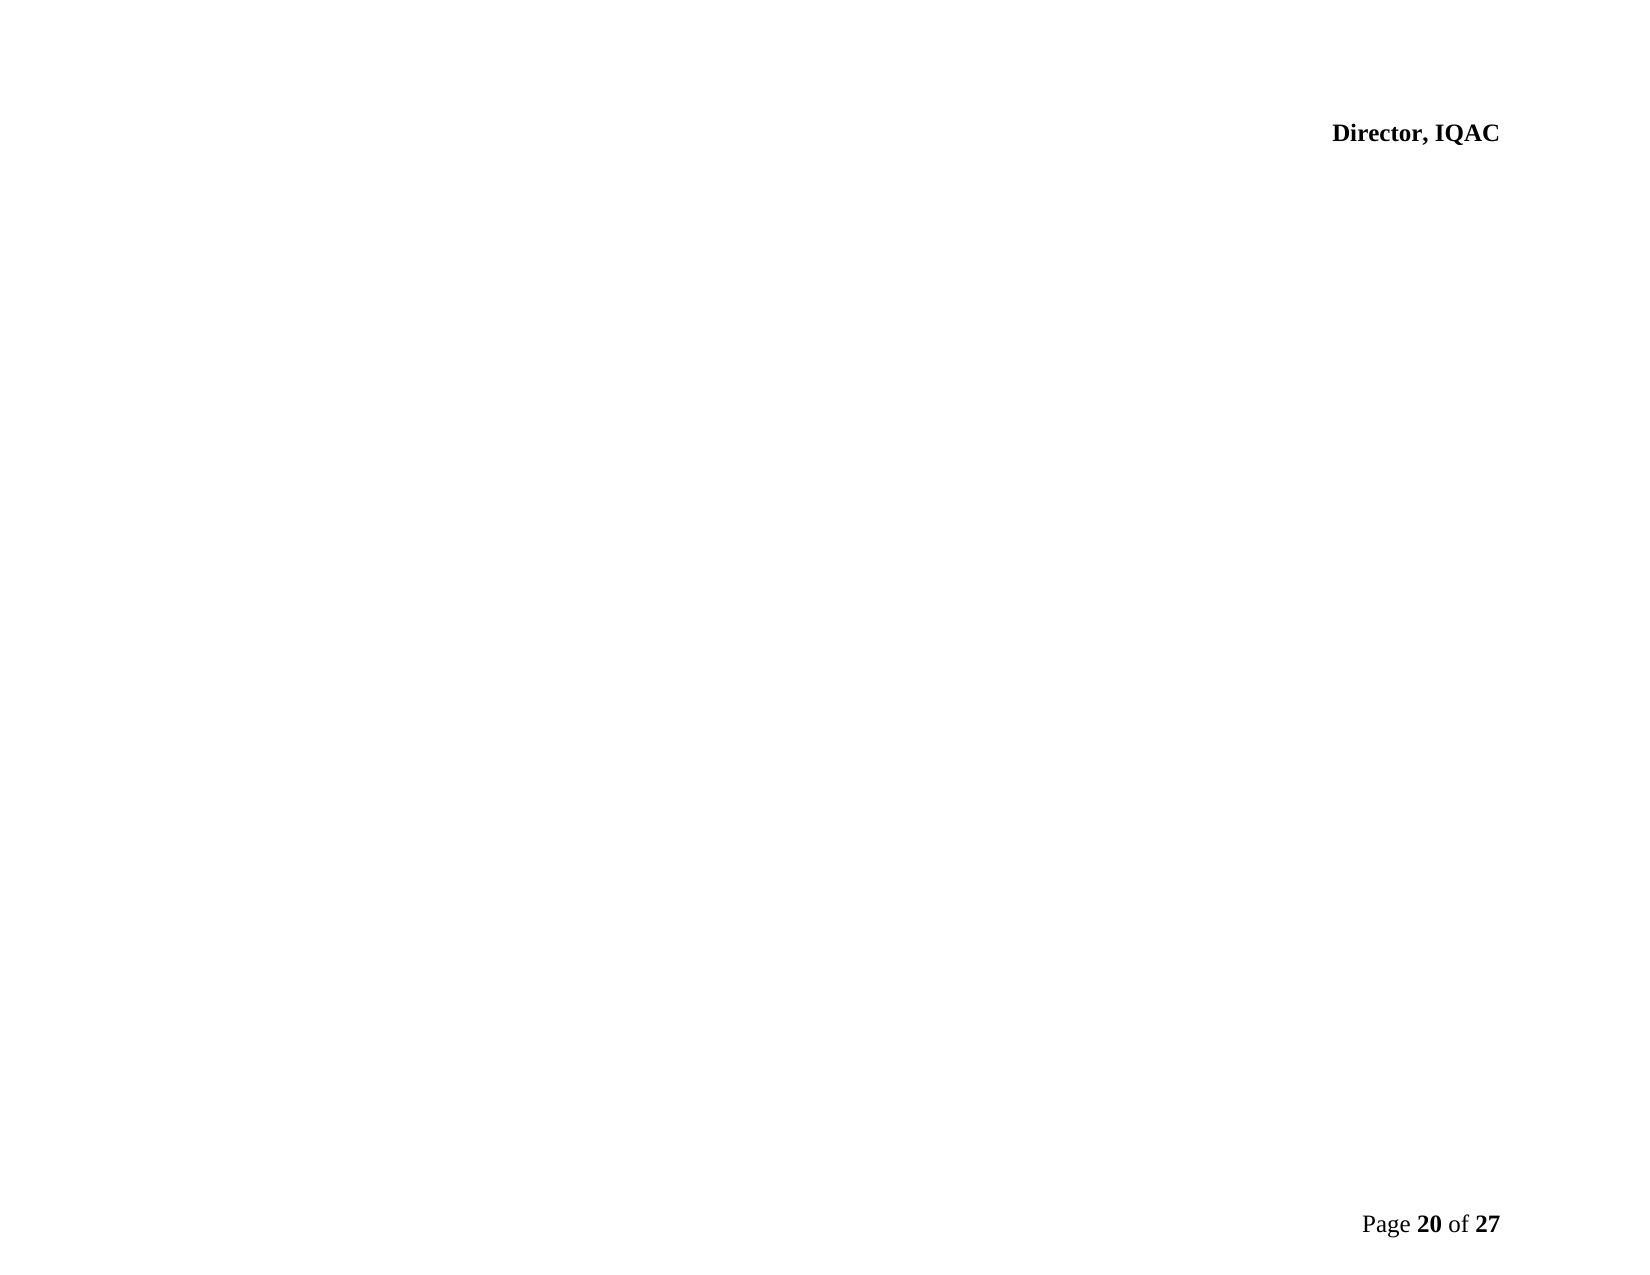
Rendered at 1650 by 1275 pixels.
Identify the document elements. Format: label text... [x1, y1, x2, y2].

text Director, IQAC [300, 118, 1500, 147]
